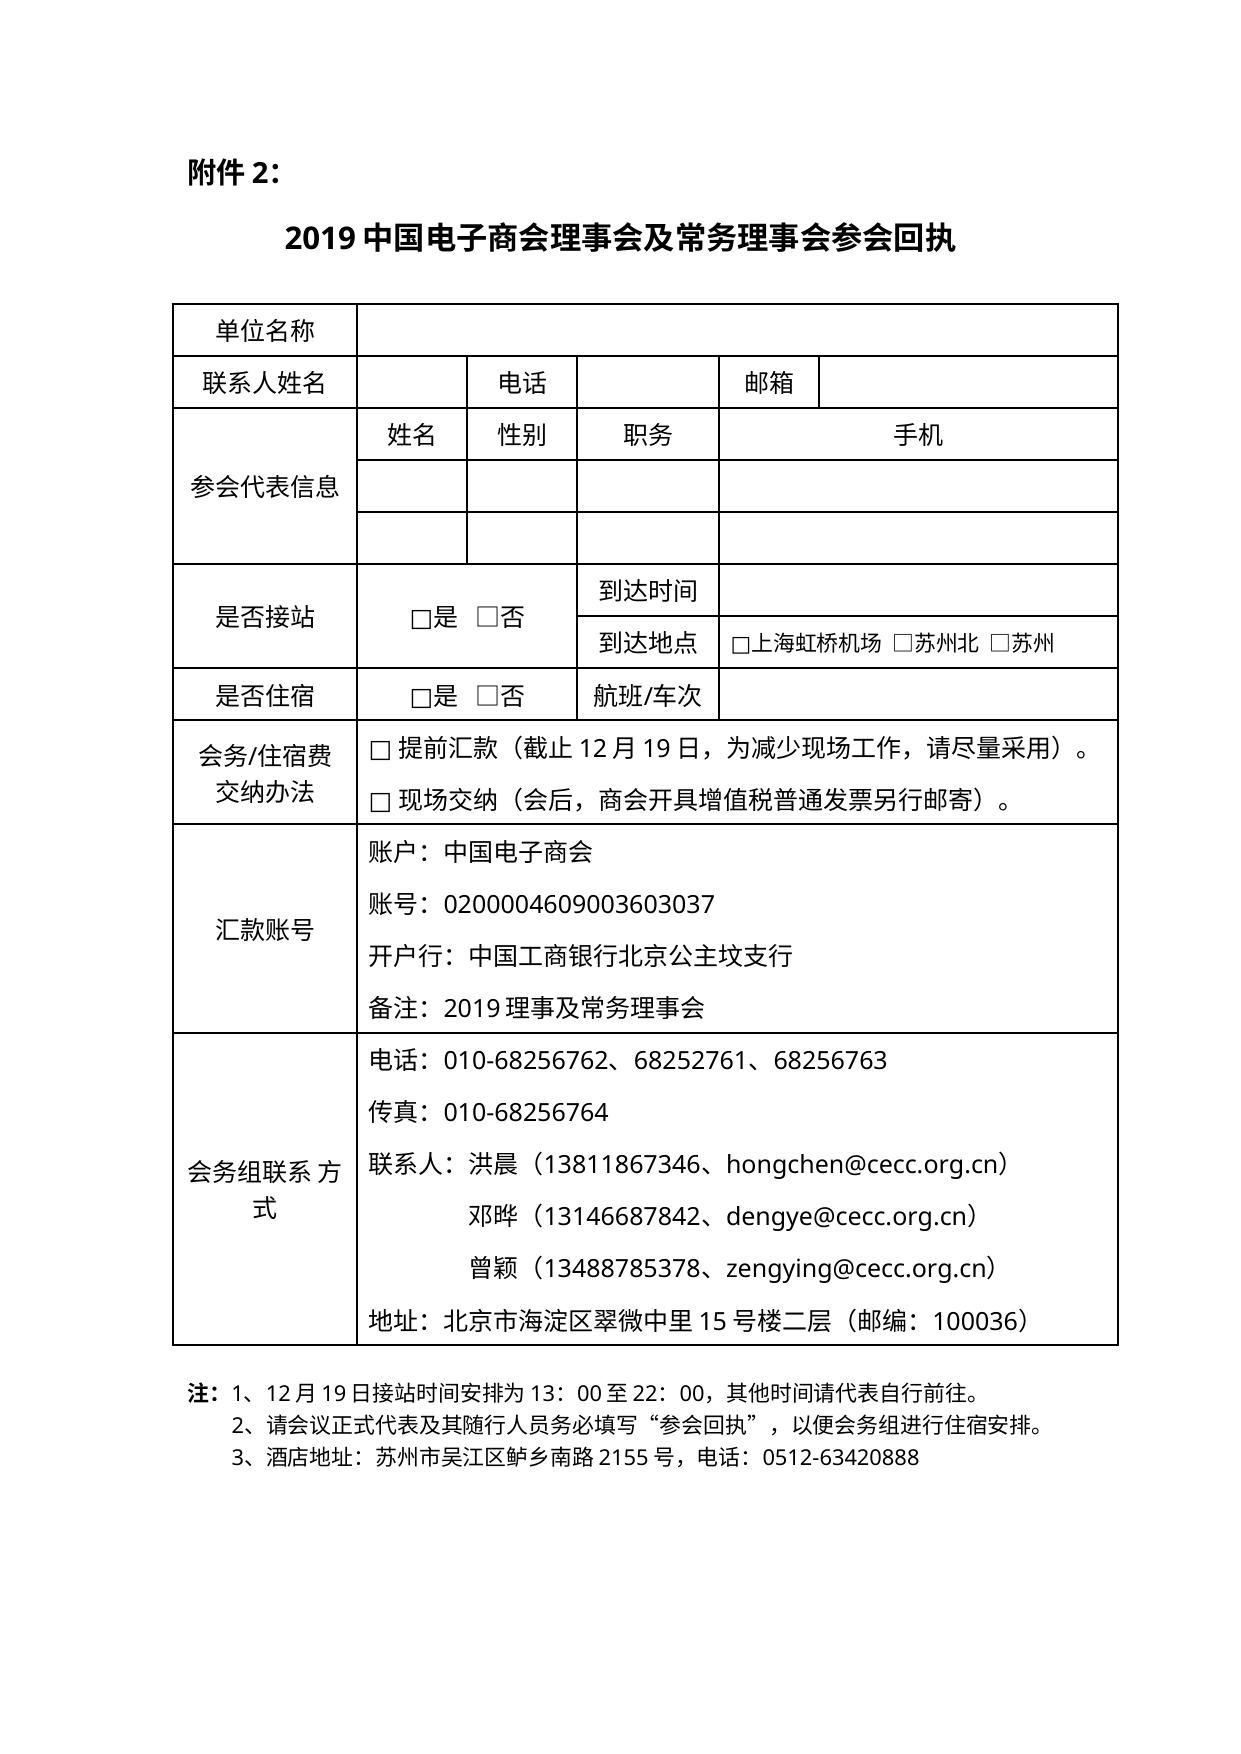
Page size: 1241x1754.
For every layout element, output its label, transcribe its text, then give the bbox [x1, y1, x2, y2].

table_cell □是 □否 [358, 565, 576, 667]
table_cell 地址：北京市海淀区翠微中里15号楼二层（邮编：100036） [358, 1292, 1117, 1344]
table_cell 到达地点 [578, 617, 718, 667]
table_cell 账号：0200004609003603037 [358, 875, 1117, 927]
table_cell [468, 513, 576, 563]
table_cell 电话 [468, 357, 576, 407]
table_cell 到达时间 [578, 565, 718, 615]
table_cell 性别 [468, 409, 576, 459]
text 2019中国电子商会理事会及常务理事会参会回执 [187, 213, 1053, 259]
table_header 单位名称 [174, 305, 356, 354]
table_cell 参会代表信息 [174, 409, 356, 563]
table_cell 手机 [720, 409, 1117, 459]
table_cell □上海虹桥机场 □苏州北 □苏州 [720, 617, 1117, 667]
table_cell [820, 357, 1117, 407]
table_cell □ 提前汇款（截止12月19日，为减少现场工作，请尽量采用）。 [358, 721, 1117, 771]
table_cell [720, 513, 1117, 563]
table_header [358, 305, 1117, 354]
table_cell 开户行：中国工商银行北京公主坟支行 [358, 928, 1117, 979]
table_cell 航班/车次 [578, 669, 718, 719]
table_cell [720, 565, 1117, 615]
text 注：1、12月19日接站时间安排为13：00至22：00，其他时间请代表自行前往。 2、请会议正式代表及其随行人员务必填写“参会回执”，以便会务组进行住宿安排。 3、酒店地址：苏州市吴江区鲈乡南路2155号，电话：0512-63420888 [187, 1376, 1053, 1502]
table_cell 邮箱 [720, 357, 818, 407]
table_cell 汇款账号 [174, 825, 356, 1032]
table_cell [468, 461, 576, 511]
table_cell [720, 461, 1117, 511]
table_cell [358, 461, 466, 511]
table_cell 传真：010-68256764 [358, 1084, 1117, 1136]
table_cell 联系人：洪晨（13811867346、hongchen@cecc.org.cn） [358, 1136, 1117, 1188]
table_cell 曾颖（13488785378、zengying@cecc.org.cn） [358, 1240, 1117, 1292]
text 附件2： [187, 150, 1053, 192]
table_cell 备注：2019理事及常务理事会 [358, 980, 1117, 1032]
table_cell 姓名 [358, 409, 466, 459]
table_cell [358, 513, 466, 563]
table_cell □ 现场交纳（会后，商会开具增值税普通发票另行邮寄）。 [358, 771, 1117, 823]
table_cell [720, 669, 1117, 719]
table_cell 是否接站 [174, 565, 356, 667]
table_cell 邓晔（13146687842、dengye@cecc.org.cn） [358, 1188, 1117, 1240]
table_cell 会务组联系 方式 [174, 1034, 356, 1344]
table_cell 职务 [578, 409, 718, 459]
table_cell [358, 357, 466, 407]
table_cell [578, 513, 718, 563]
table_cell 电话：010-68256762、68252761、68256763 [358, 1034, 1117, 1084]
table_cell 是否住宿 [174, 669, 356, 719]
table_cell □是 □否 [358, 669, 576, 719]
table_cell [578, 461, 718, 511]
table_cell 会务/住宿费 交纳办法 [174, 721, 356, 823]
table_cell 联系人姓名 [174, 357, 356, 407]
table_cell 账户：中国电子商会 [358, 825, 1117, 875]
table_cell [578, 357, 718, 407]
